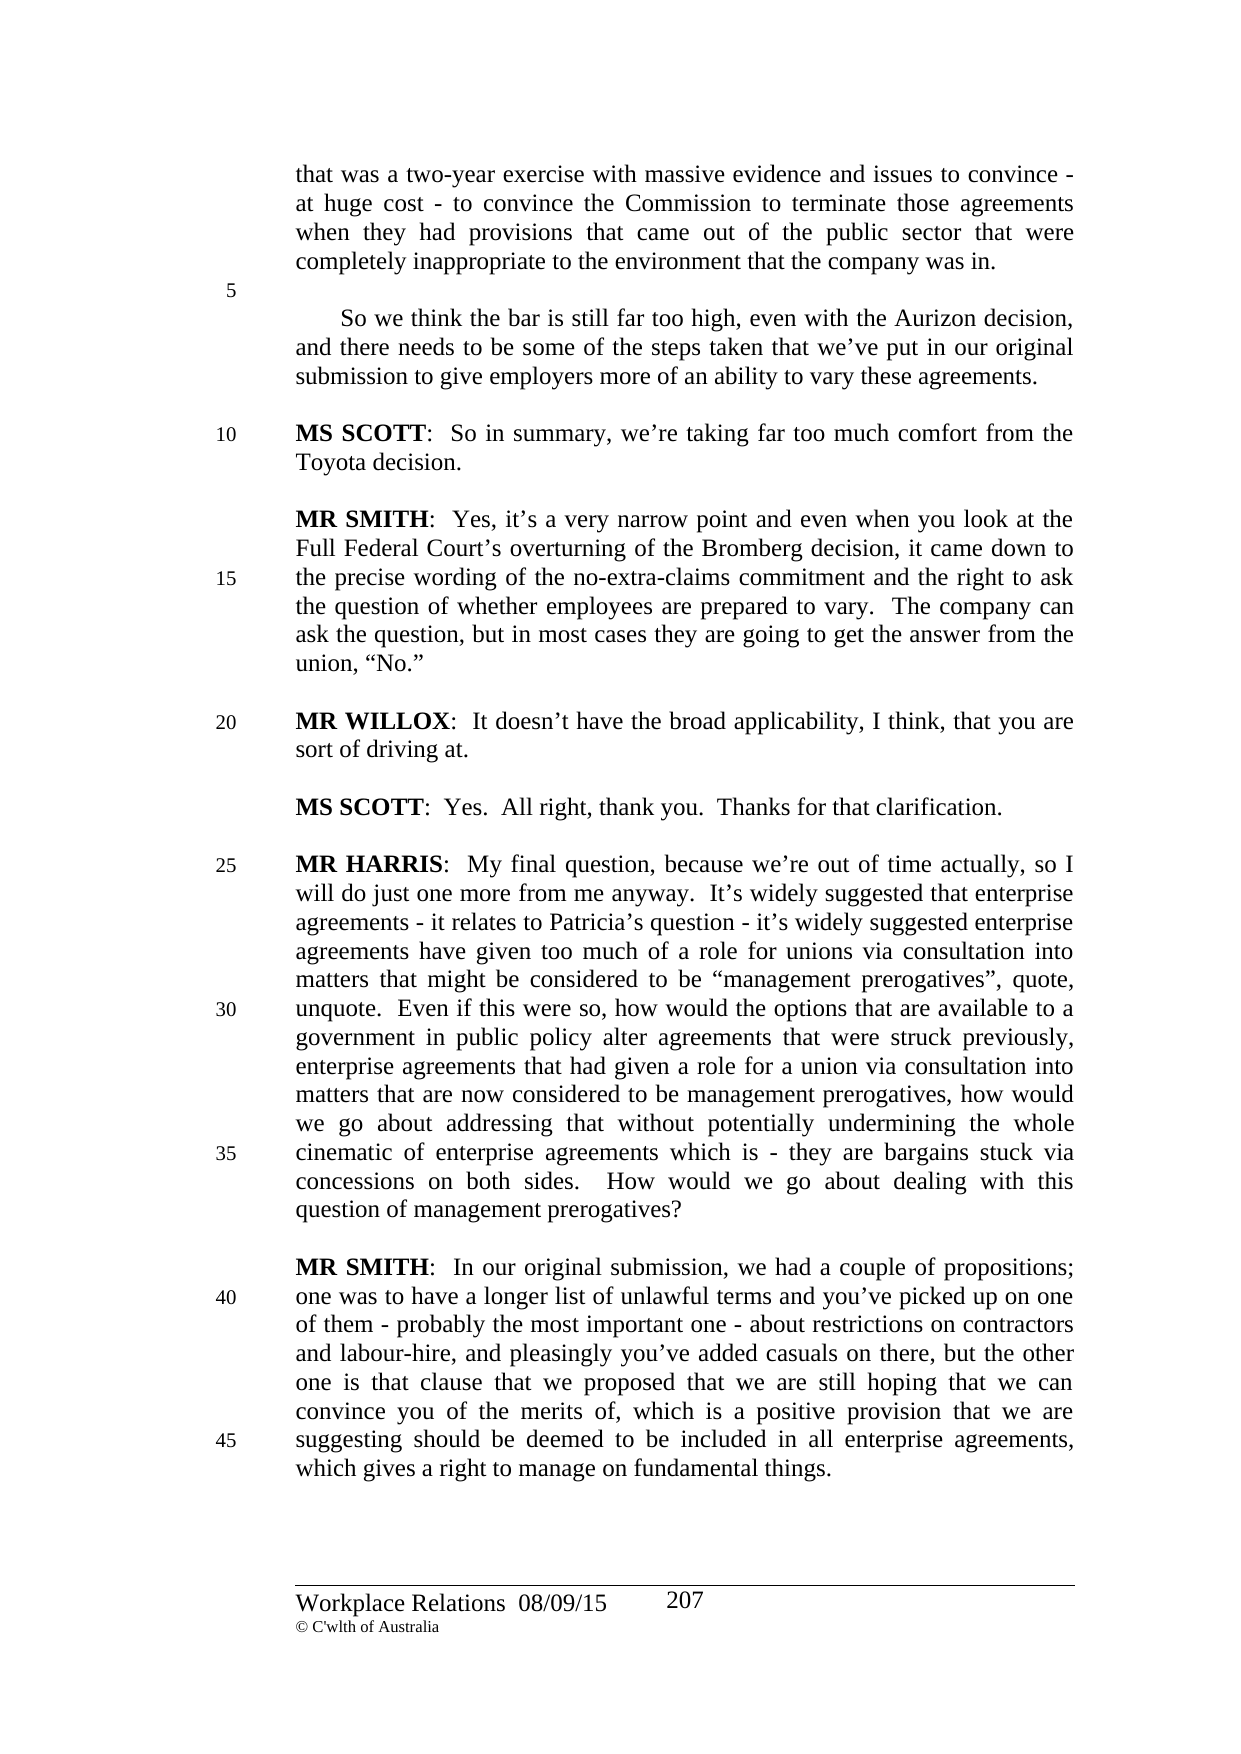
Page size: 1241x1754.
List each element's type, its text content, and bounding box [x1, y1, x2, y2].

text MR WILLOX: It doesn’t have the broad applicability, I think, that you are sort of driving at. [295, 706, 1075, 763]
text So we think the bar is still far too high, even with the Aurizon decision, and there needs to be some of the steps taken that we’ve put in our original submission to give employers more of an ability to vary these agreements. [295, 303, 1075, 389]
text MS SCOTT: Yes. All right, thank you. Thanks for that clarification. [295, 792, 1075, 821]
text MR SMITH: In our original submission, we had a couple of propositions; one was to have a longer list of unlawful terms and you’ve picked up on one of them - probably the most important one - about restrictions on contractors and labour-hire, and pleasingly you’ve added casuals on there, but the other one is that clause that we proposed that we are still hoping that we can convince you of the merits of, which is a positive provision that we are suggesting should be deemed to be included in all enterprise agreements, which gives a right to manage on fundamental things. [295, 1252, 1075, 1482]
text MS SCOTT: So in summary, we’re taking far too much comfort from the Toyota decision. [295, 418, 1075, 476]
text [295, 159, 1075, 274]
text MR HARRIS: My final question, because we’re out of time actually, so I will do just one more from me anyway. It’s widely suggested that enterprise agreements - it relates to Patricia’s question - it’s widely suggested enterprise agreements have given too much of a role for unions via consultation into matters that might be considered to be “management prerogatives”, quote, unquote. Even if this were so, how would the options that are available to a government in public policy alter agreements that were struck previously, enterprise agreements that had given a role for a union via consultation into matters that are now considered to be management prerogatives, how would we go about addressing that without potentially undermining the whole cinematic of enterprise agreements which is - they are bargains stuck via concessions on both sides. How would we go about dealing with this question of management prerogatives? [295, 849, 1075, 1223]
text MR SMITH: Yes, it’s a very narrow point and even when you look at the Full Federal Court’s overturning of the Bromberg decision, it came down to the precise wording of the no-extra-claims commitment and the right to ask the question of whether employees are prepared to vary. The company can ask the question, but in most cases they are going to get the answer from the union, “No.” [295, 504, 1075, 677]
